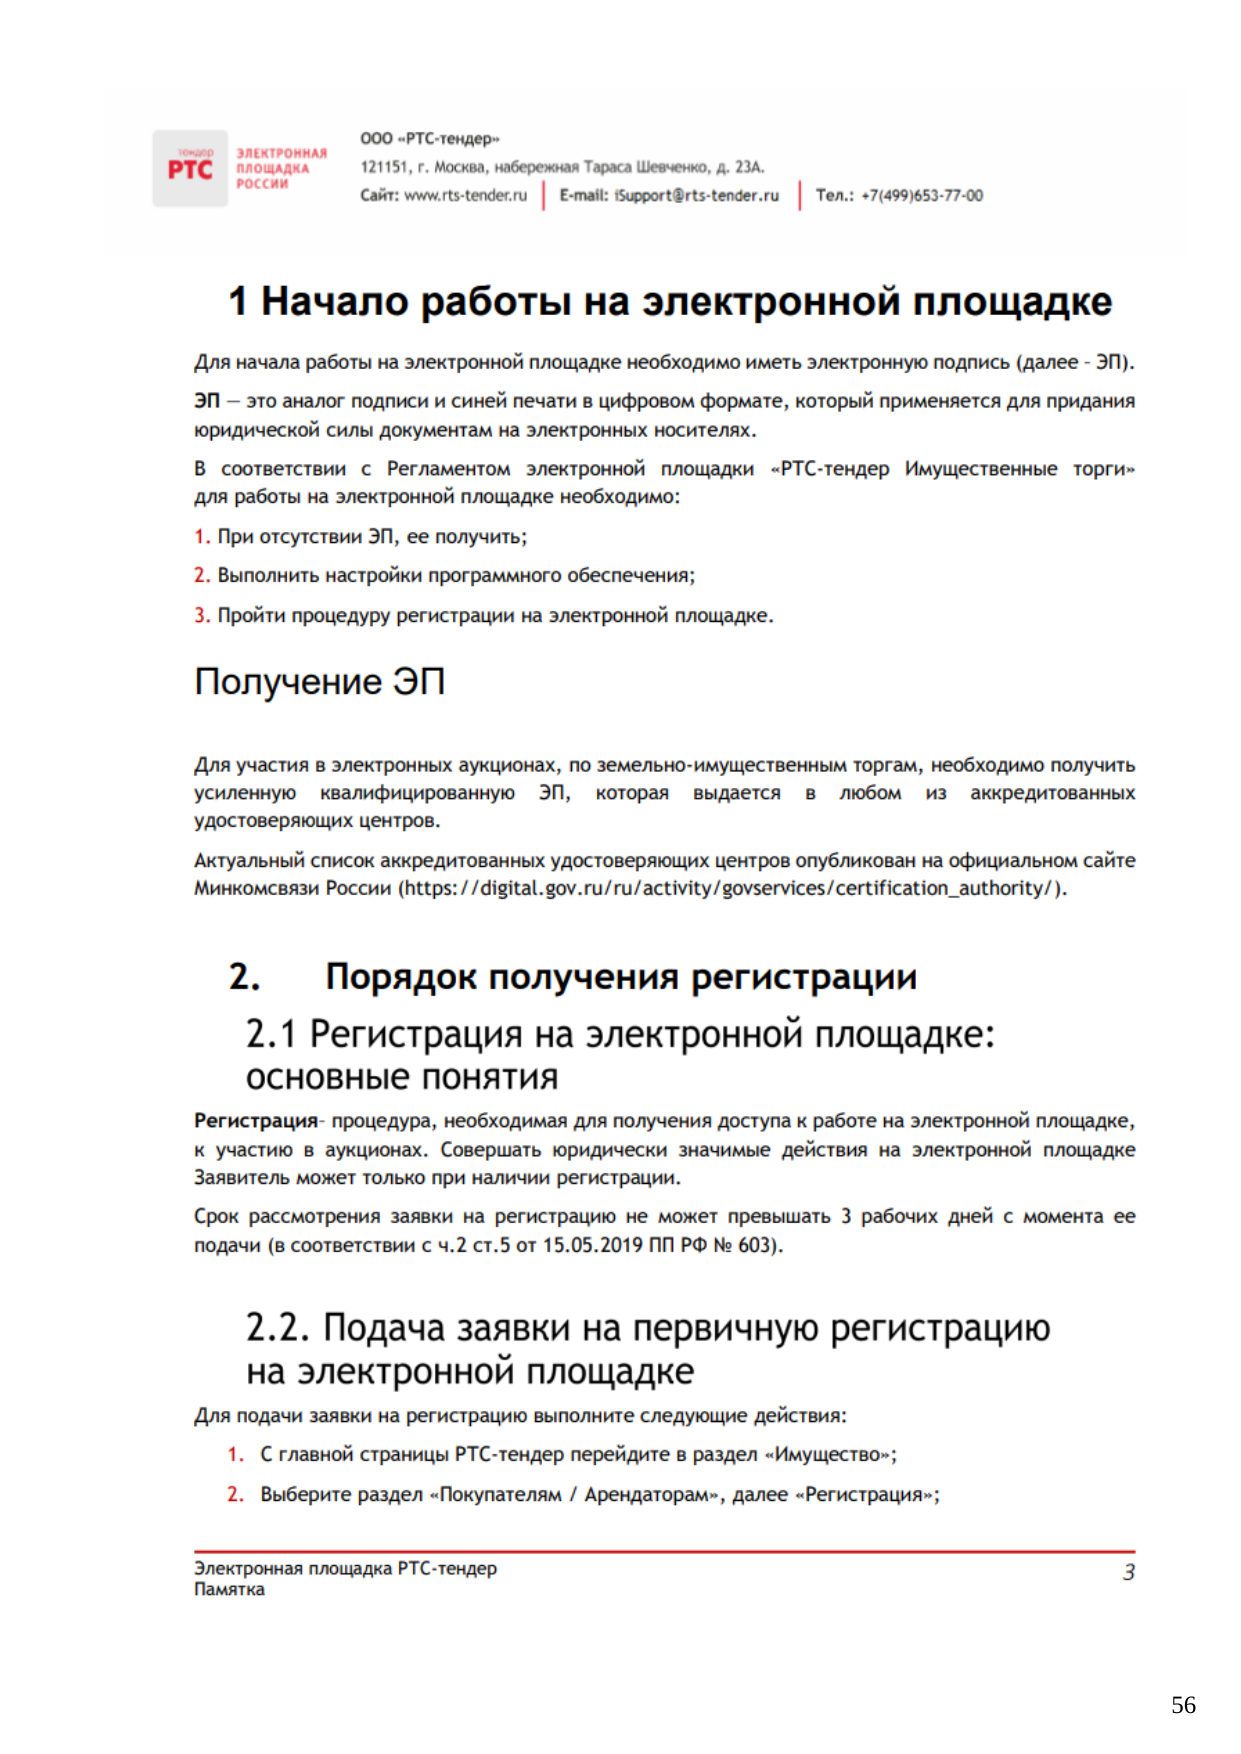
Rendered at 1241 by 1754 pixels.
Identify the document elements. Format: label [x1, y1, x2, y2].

picture [103, 88, 1197, 1637]
